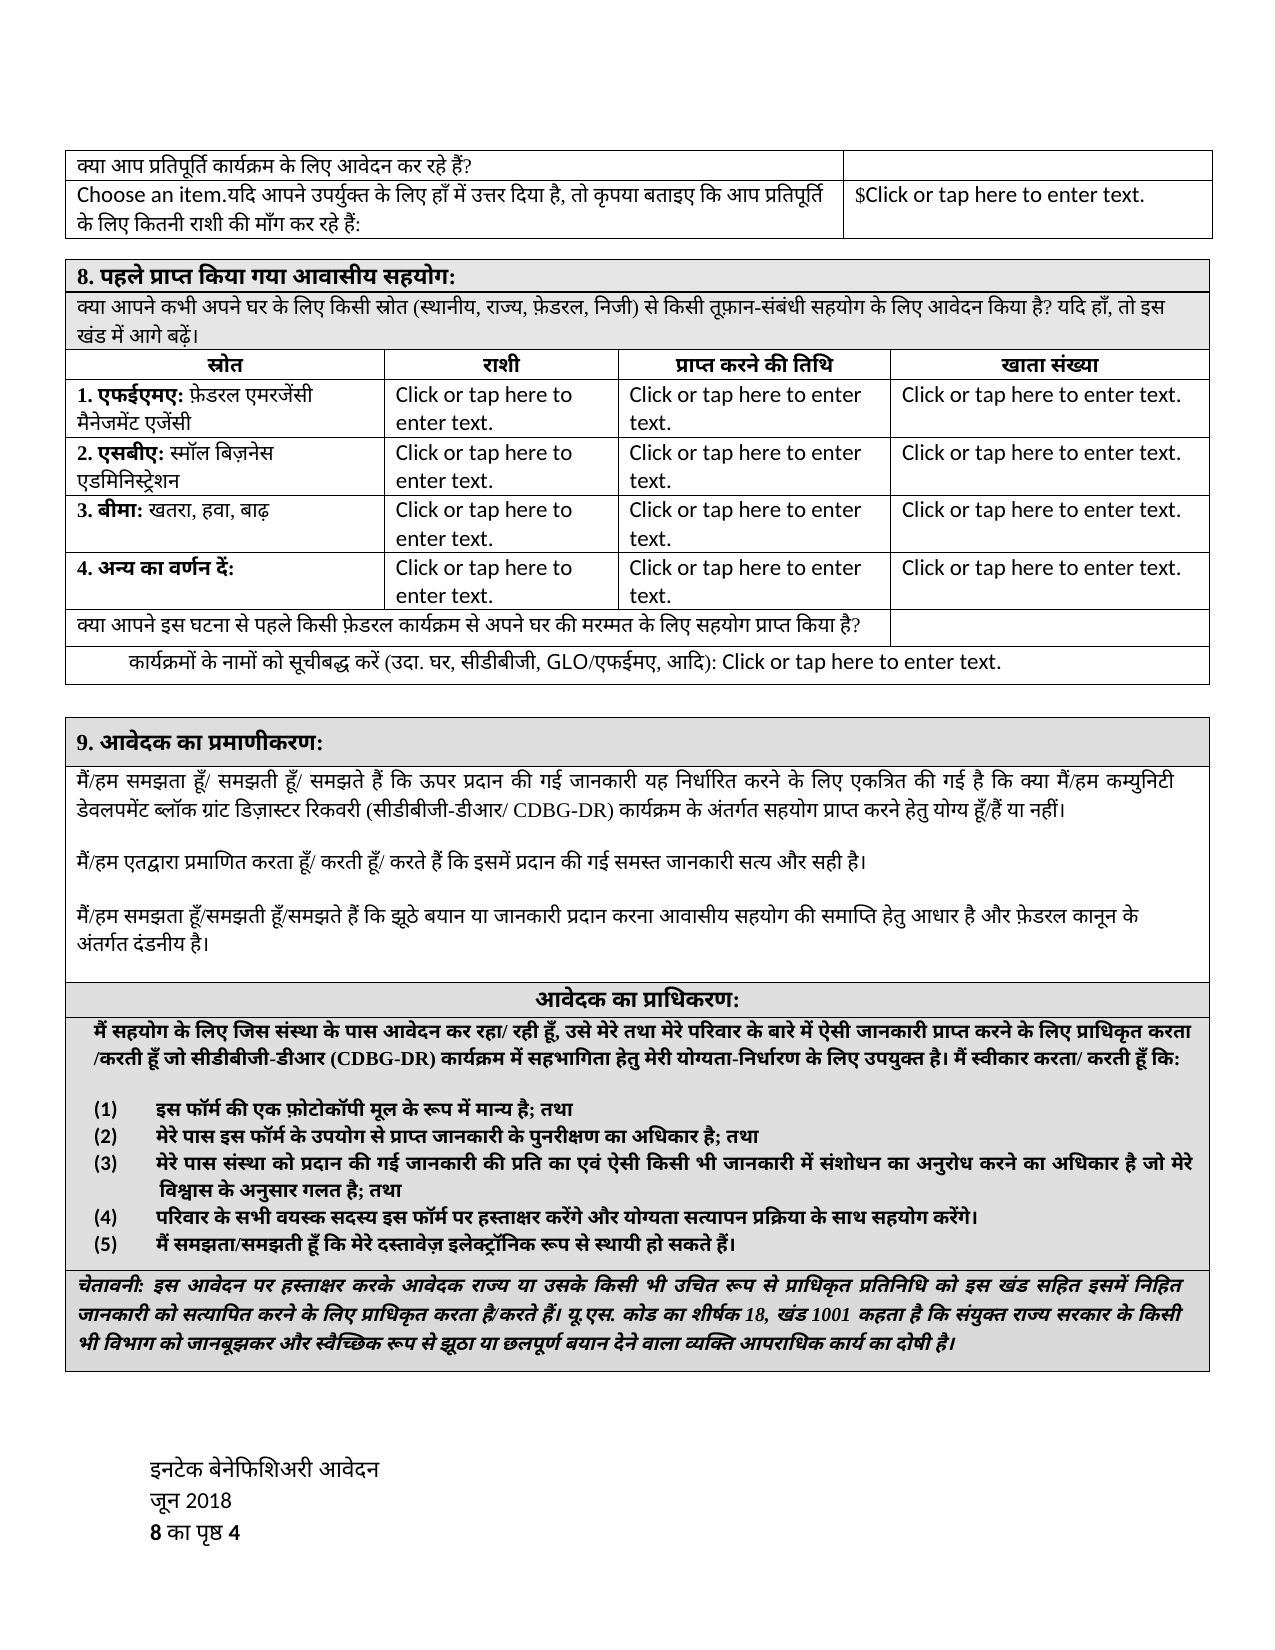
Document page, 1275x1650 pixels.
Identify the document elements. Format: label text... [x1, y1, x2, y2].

table_cell क्या आपने कभी अपने घर के लिए किसी स्रोत (स्थानीय, राज्य, फ़ेडरल, निजी) से किसी तूफ़ान-संबंधी सहयोग के लिए आवेदन किया है? यदि हाँ, तो इस खंड में आगे बढ़ें। [66, 293, 1209, 349]
table_cell $ [844, 181, 1212, 237]
table_cell राशी [385, 350, 618, 379]
table_cell स्रोत [66, 350, 384, 379]
table_cell चेतावनी: इस आवेदन पर हस्ताक्षर करके आवेदक राज्य या उसके किसी भी उचित रूप से प्राधिकृत प्रतिनिधि को इस खंड सहित इसमें निहित जानकारी को सत्यापित करने के लिए प्राधिकृत करता है/करते हैं। यू.एस. कोड का शीर्षक 18, खंड 1001 कहता है कि संयुक्त राज्य सरकार के किसी भी विभाग को जानबूझकर और स्वैच्छिक रूप से झूठा या छलपूर्ण बयान देने वाला व्यक्ति आपराधिक कार्य का दोषी है। [66, 1271, 1209, 1371]
table_cell क्या आप प्रतिपूर्ति कार्यक्रम के लिए आवेदन कर रहे हैं? [66, 151, 843, 179]
table_cell 4. अन्य का वर्णन दें: [66, 553, 384, 609]
table_cell खाता संख्या [891, 350, 1209, 379]
table_cell क्या आपने इस घटना से पहले किसी फ़ेडरल कार्यक्रम से अपने घर की मरम्मत के लिए सहयोग प्राप्त किया है? [66, 610, 890, 646]
table_cell मैं सहयोग के लिए जिस संस्था के पास आवेदन कर रहा/ रही हूँ, उसे मेरे तथा मेरे परिवार के बारे में ऐसी जानकारी प्राप्त करने के लिए प्राधिकृत करता /करती हूँ जो सीडीबीजी-डीआर (CDBG-DR) कार्यक्रम में सहभागिता हेतु मेरी योग्यता-निर्धारण के लिए उपयुक्त है। मैं स्वीकार करता/ करती हूँ कि: इस फॉर्म की एक फ़ोटोकॉपी मूल के रूप में मान्य है; तथा मेरे पास इस फॉर्म के उपयोग से प्राप्त जानकारी के पुनरीक्षण का अधिकार है; तथा मेरे पास संस्था को प्रदान की गई जानकारी की प्रति का एवं ऐसी किसी भी जानकारी में संशोधन का अनुरोध करने का अधिकार है जो मेरे विश्वास के अनुसार गलत है; तथा परिवार के सभी वयस्क सदस्य इस फॉर्म पर हस्ताक्षर करेंगे और योग्यता सत्यापन प्रक्रिया के साथ सहयोग करेंगे। मैं समझता/समझती हूँ कि मेरे दस्तावेज़ इलेक्ट्रॉनिक रूप से स्थायी हो सकते हैं। [66, 1018, 1209, 1270]
table_cell यदि आपने उपर्युक्त के लिए हाँ में उत्तर दिया है, तो कृपया बताइए कि आप प्रतिपूर्ति के लिए कितनी राशी की माँग कर रहे हैं: [66, 181, 843, 237]
table_header 8. पहले प्राप्त किया गया आवासीय सहयोग: [66, 260, 1209, 291]
table_cell 2. एसबीए: स्मॉल बिज़नेस एडमिनिस्ट्रेशन [66, 438, 384, 494]
table_header 9. आवेदक का प्रमाणीकरण: [66, 718, 1209, 766]
table_cell 1. एफईएमए: फ़ेडरल एमरजेंसी मैनेजमेंट एजेंसी [66, 380, 384, 437]
table_cell मैं/हम समझता हूँ/ समझती हूँ/ समझते हैं कि ऊपर प्रदान की गई जानकारी यह निर्धारित करने के लिए एकत्रित की गई है कि क्या मैं/हम कम्युनिटी डेवलपमेंट ब्लॉक ग्रांट डिज़ास्टर रिकवरी (सीडीबीजी-डीआर/ CDBG-DR) कार्यक्रम के अंतर्गत सहयोग प्राप्त करने हेतु योग्य हूँ/हैं या नहीं। मैं/हम एतद्वारा प्रमाणित करता हूँ/ करती हूँ/ करते हैं कि इसमें प्रदान की गई समस्त जानकारी सत्य और सही है। मैं/हम समझता हूँ/समझती हूँ/समझते हैं कि झूठे बयान या जानकारी प्रदान करना आवासीय सहयोग की समाप्ति हेतु आधार है और फ़ेडरल कानून के अंतर्गत दंडनीय है। [66, 767, 1209, 982]
table_cell कार्यक्रमों के नामों को सूचीबद्ध करें (उदा. घर, सीडीबीजी, GLO/एफईमए, आदि): [66, 647, 1209, 683]
table_cell आवेदक का प्राधिकरण: [66, 983, 1209, 1017]
table_cell प्राप्त करने की तिथि [619, 350, 890, 379]
table_cell 3. बीमा: खतरा, हवा, बाढ़ [66, 496, 384, 552]
